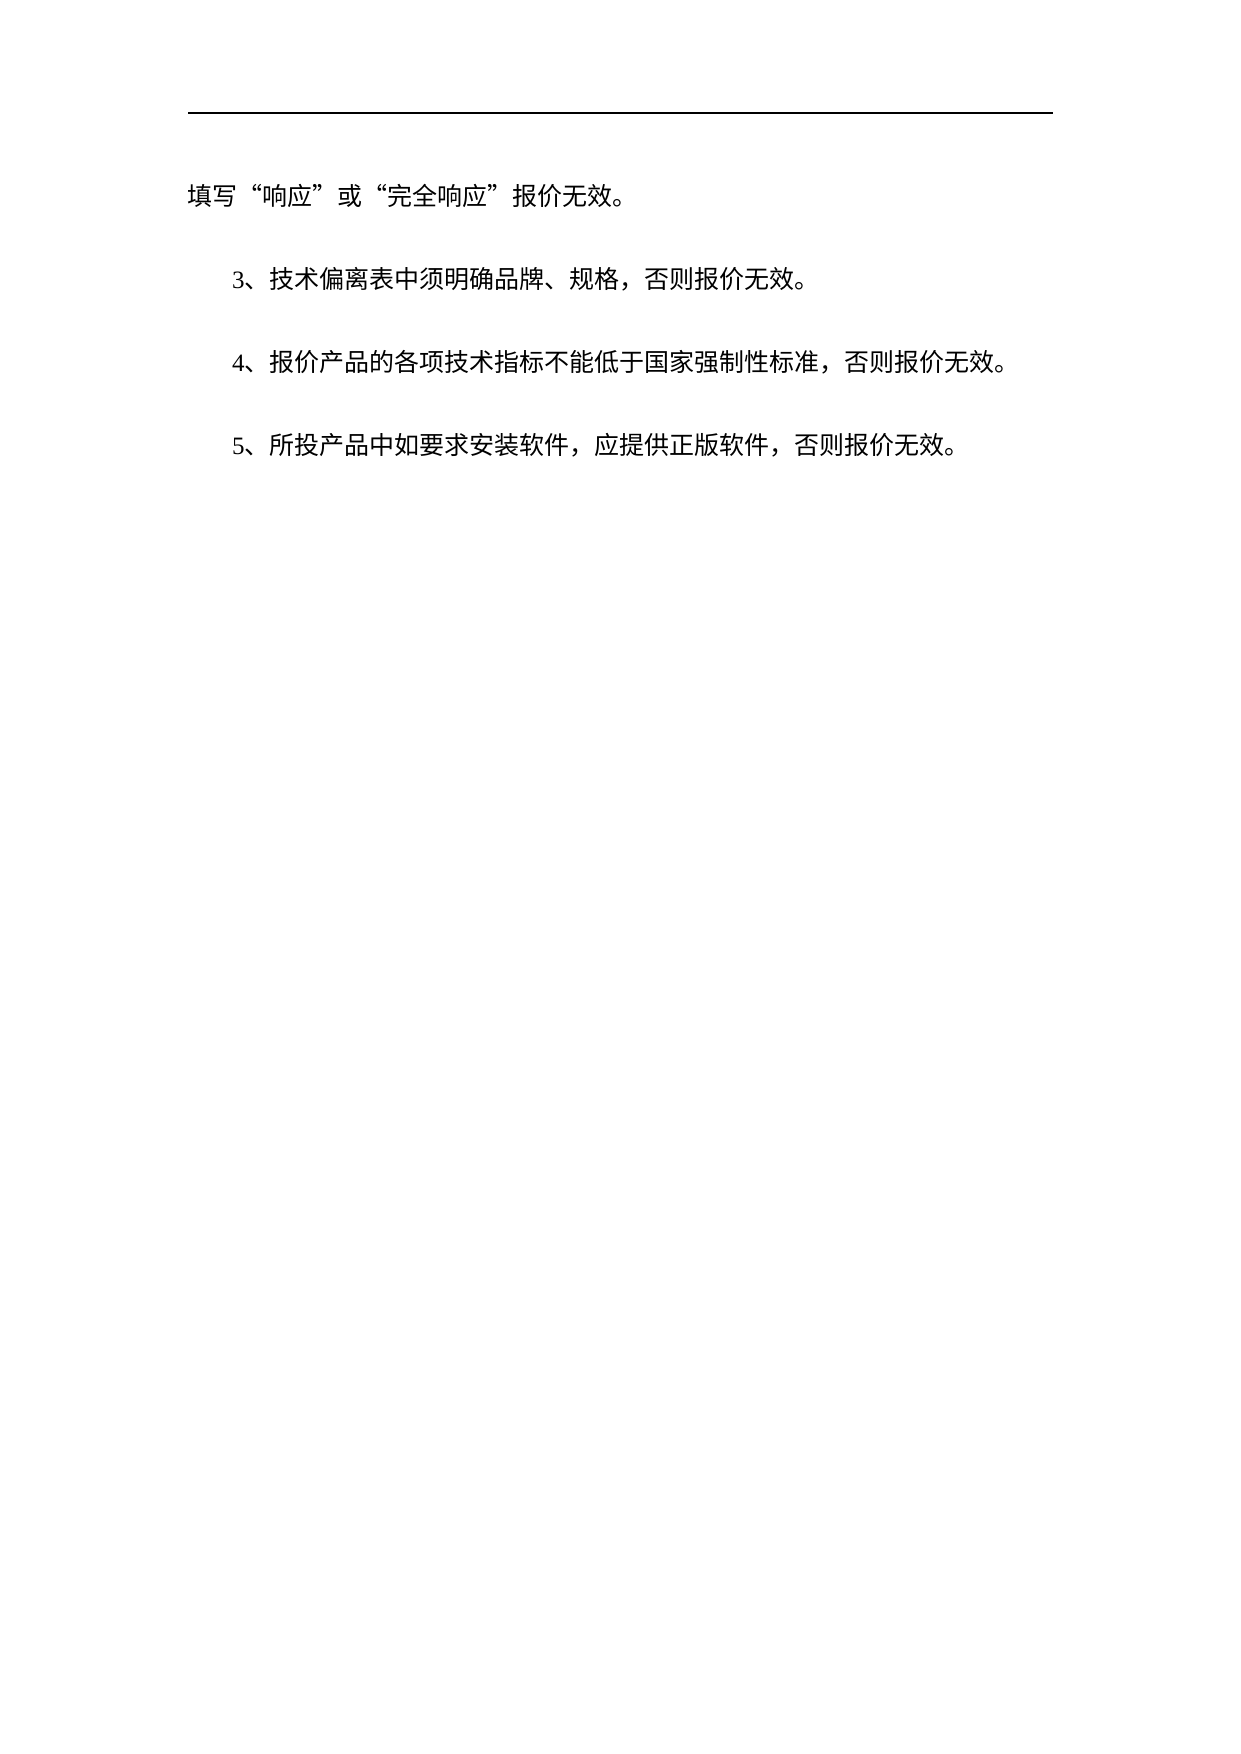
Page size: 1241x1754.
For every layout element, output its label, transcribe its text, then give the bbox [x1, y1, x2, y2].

text 3、技术偏离表中须明确品牌、规格，否则报价无效。 [187, 245, 1053, 310]
text 5、所投产品中如要求安装软件，应提供正版软件，否则报价无效。 [187, 411, 1053, 476]
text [187, 162, 1053, 227]
text 4、报价产品的各项技术指标不能低于国家强制性标准，否则报价无效。 [187, 328, 1053, 393]
